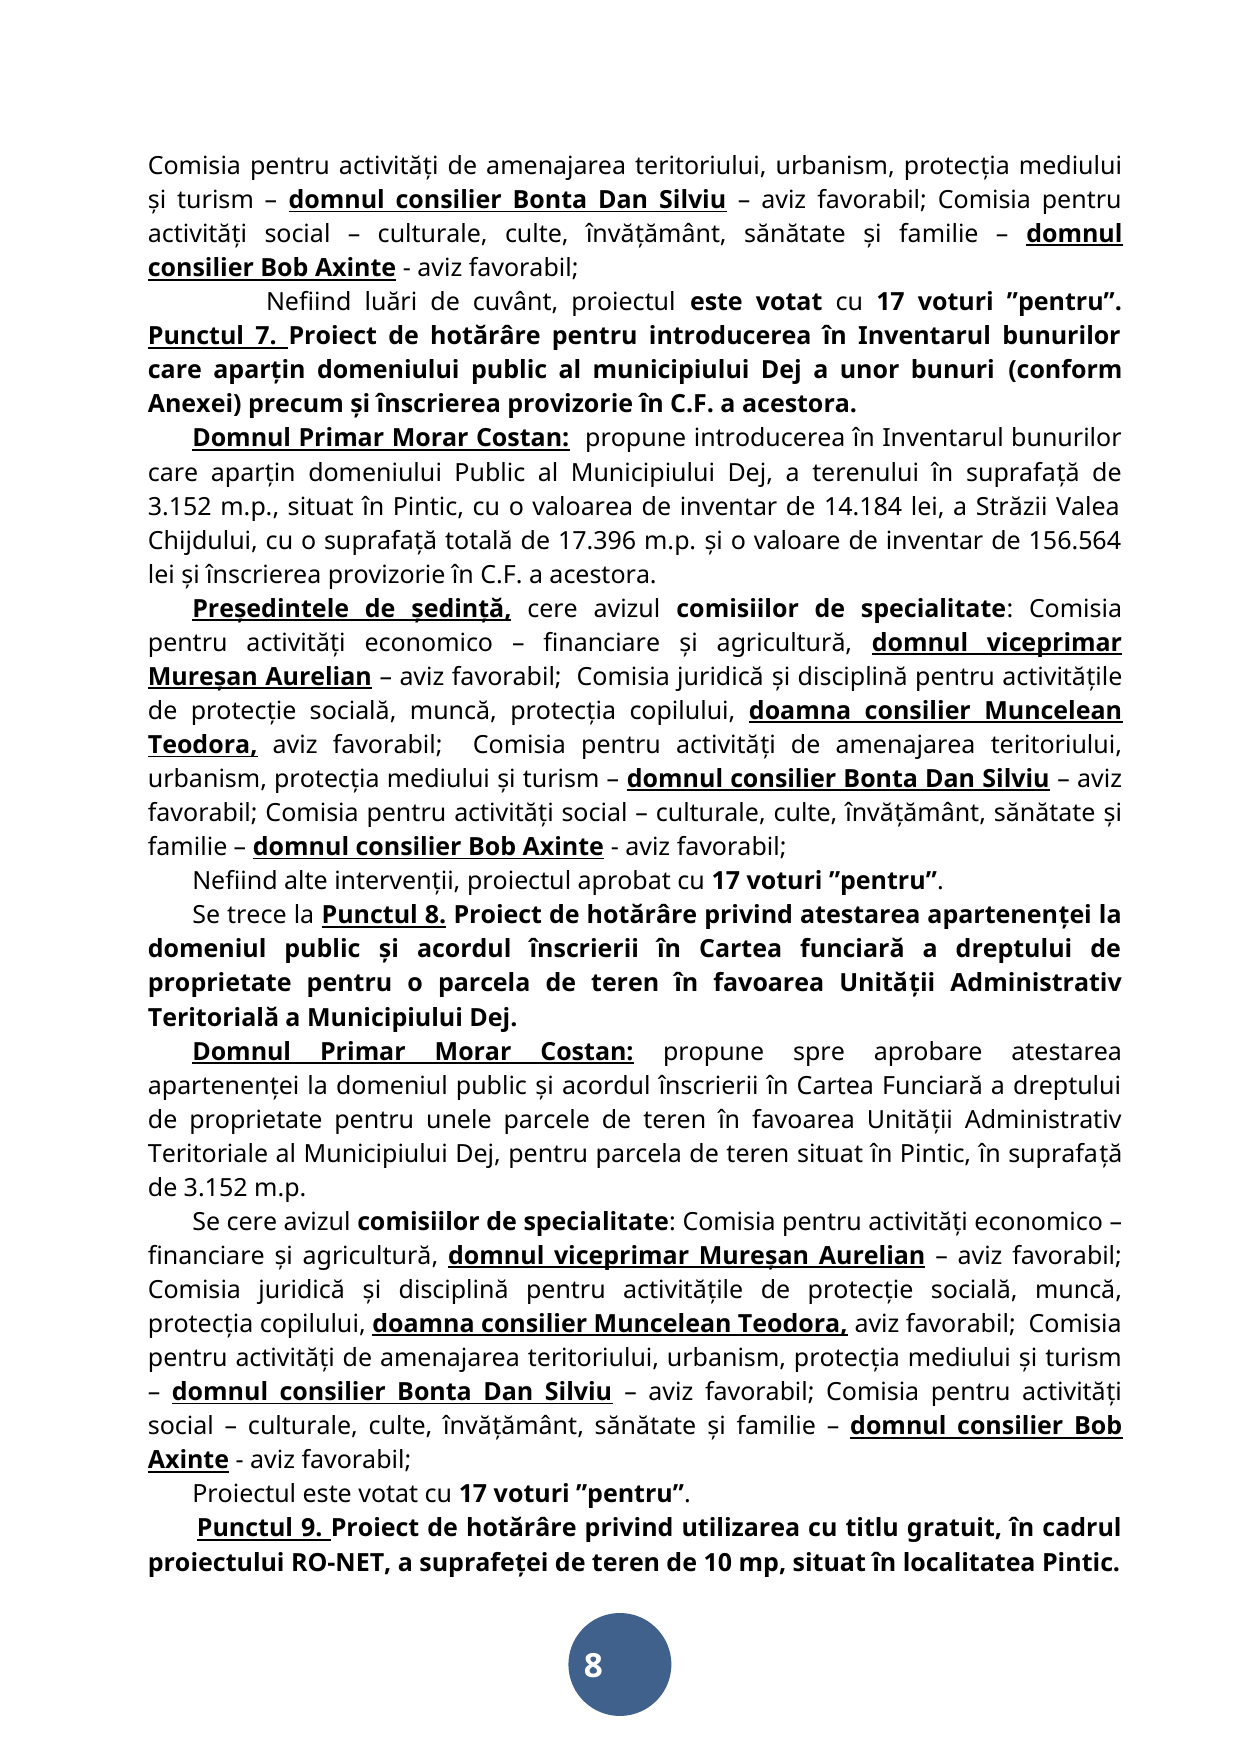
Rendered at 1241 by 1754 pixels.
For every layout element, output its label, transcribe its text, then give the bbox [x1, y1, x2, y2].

list Se trece la Punctul 8. Proiect de hotărâre privind atestarea apartenenței la domeniul public și acordul înscrierii în Cartea funciară a dreptului de proprietate pentru o parcela de teren în favoarea Unității Administrativ Teritorială a Municipiului Dej. [148, 897, 1122, 1033]
list Președintele de ședință, cere avizul comisiilor de specialitate: Comisia pentru activități economico – financiare și agricultură, domnul viceprimar Mureșan Aurelian – aviz favorabil; Comisia juridică și disciplină pentru activitățile de protecție socială, muncă, protecția copilului, doamna consilier Muncelean Teodora, aviz favorabil; Comisia pentru activități de amenajarea teritoriului, urbanism, protecția mediului și turism – domnul consilier Bonta Dan Silviu – aviz favorabil; Comisia pentru activități social – culturale, culte, învățământ, sănătate și familie – domnul consilier Bob Axinte - aviz favorabil; [148, 590, 1122, 863]
list Domnul Primar Morar Costan: propune spre aprobare atestarea apartenenței la domeniul public și acordul înscrierii în Cartea Funciară a dreptului de proprietate pentru unele parcele de teren în favoarea Unității Administrativ Teritoriale al Municipiului Dej, pentru parcela de teren situat în Pintic, în suprafață de 3.152 m.p. [148, 1033, 1122, 1203]
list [148, 148, 1122, 284]
list Nefiind luări de cuvânt, proiectul este votat cu 17 voturi ”pentru”. Punctul 7. Proiect de hotărâre pentru introducerea în Inventarul bunurilor care aparţin domeniului public al municipiului Dej a unor bunuri (conform Anexei) precum şi înscrierea provizorie în C.F. a acestora. [148, 284, 1122, 420]
list Domnul Primar Morar Costan: propune introducerea în Inventarul bunurilor care aparțin domeniului Public al Municipiului Dej, a terenului în suprafață de 3.152 m.p., situat în Pintic, cu o valoarea de inventar de 14.184 lei, a Străzii Valea Chijdului, cu o suprafață totală de 17.396 m.p. și o valoare de inventar de 156.564 lei și înscrierea provizorie în C.F. a acestora. [148, 420, 1122, 590]
list Nefiind alte intervenții, proiectul aprobat cu 17 voturi ”pentru”. [148, 863, 1122, 897]
list Proiectul este votat cu 17 voturi ”pentru”. [148, 1476, 1122, 1510]
list Punctul 9. Proiect de hotărâre privind utilizarea cu titlu gratuit, în cadrul proiectului RO-NET, a suprafeței de teren de 10 mp, situat în localitatea Pintic. [148, 1510, 1122, 1578]
